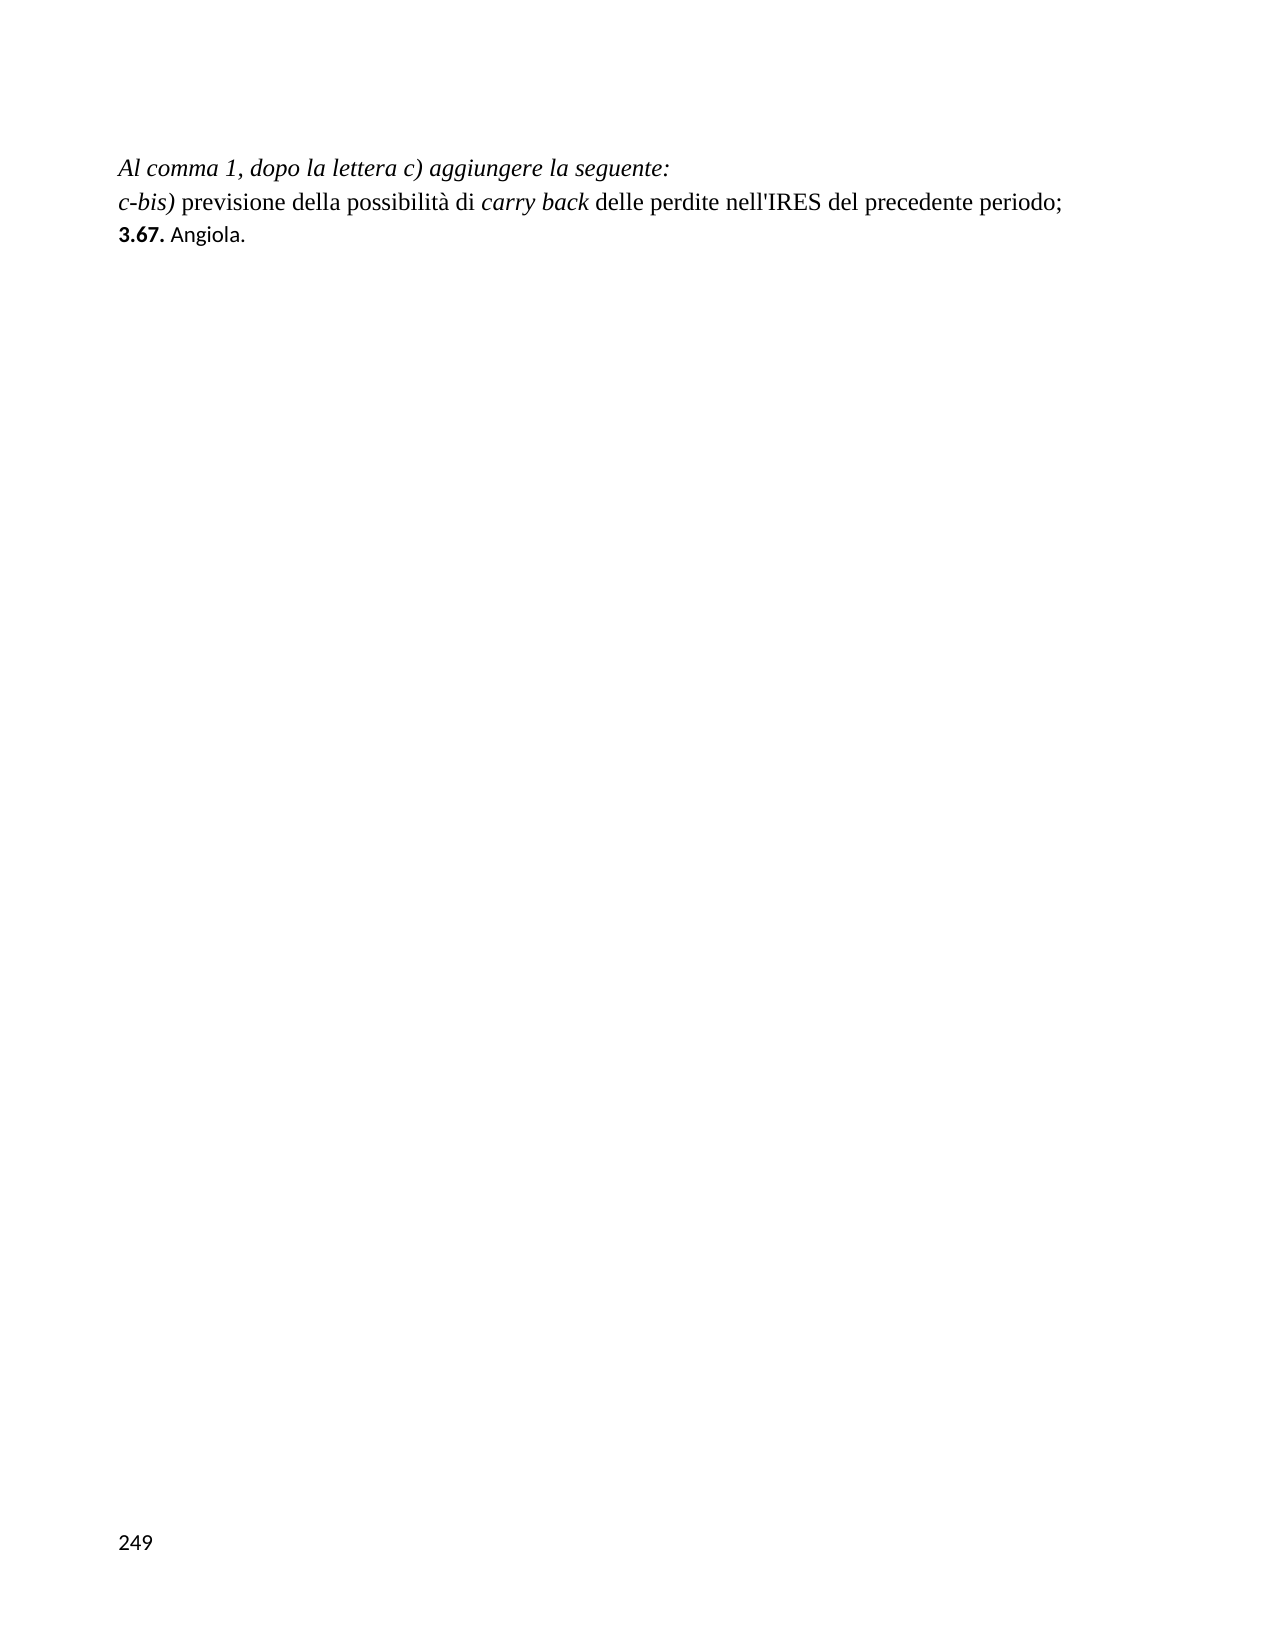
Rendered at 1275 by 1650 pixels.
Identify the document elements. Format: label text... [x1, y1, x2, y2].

text 3.67. Angiola. [118, 220, 1157, 248]
text c-bis) previsione della possibilità di carry back delle perdite nell'IRES del precedente periodo; [118, 187, 1157, 215]
text Al comma 1, dopo la lettera c) aggiungere la seguente: [118, 153, 1157, 181]
